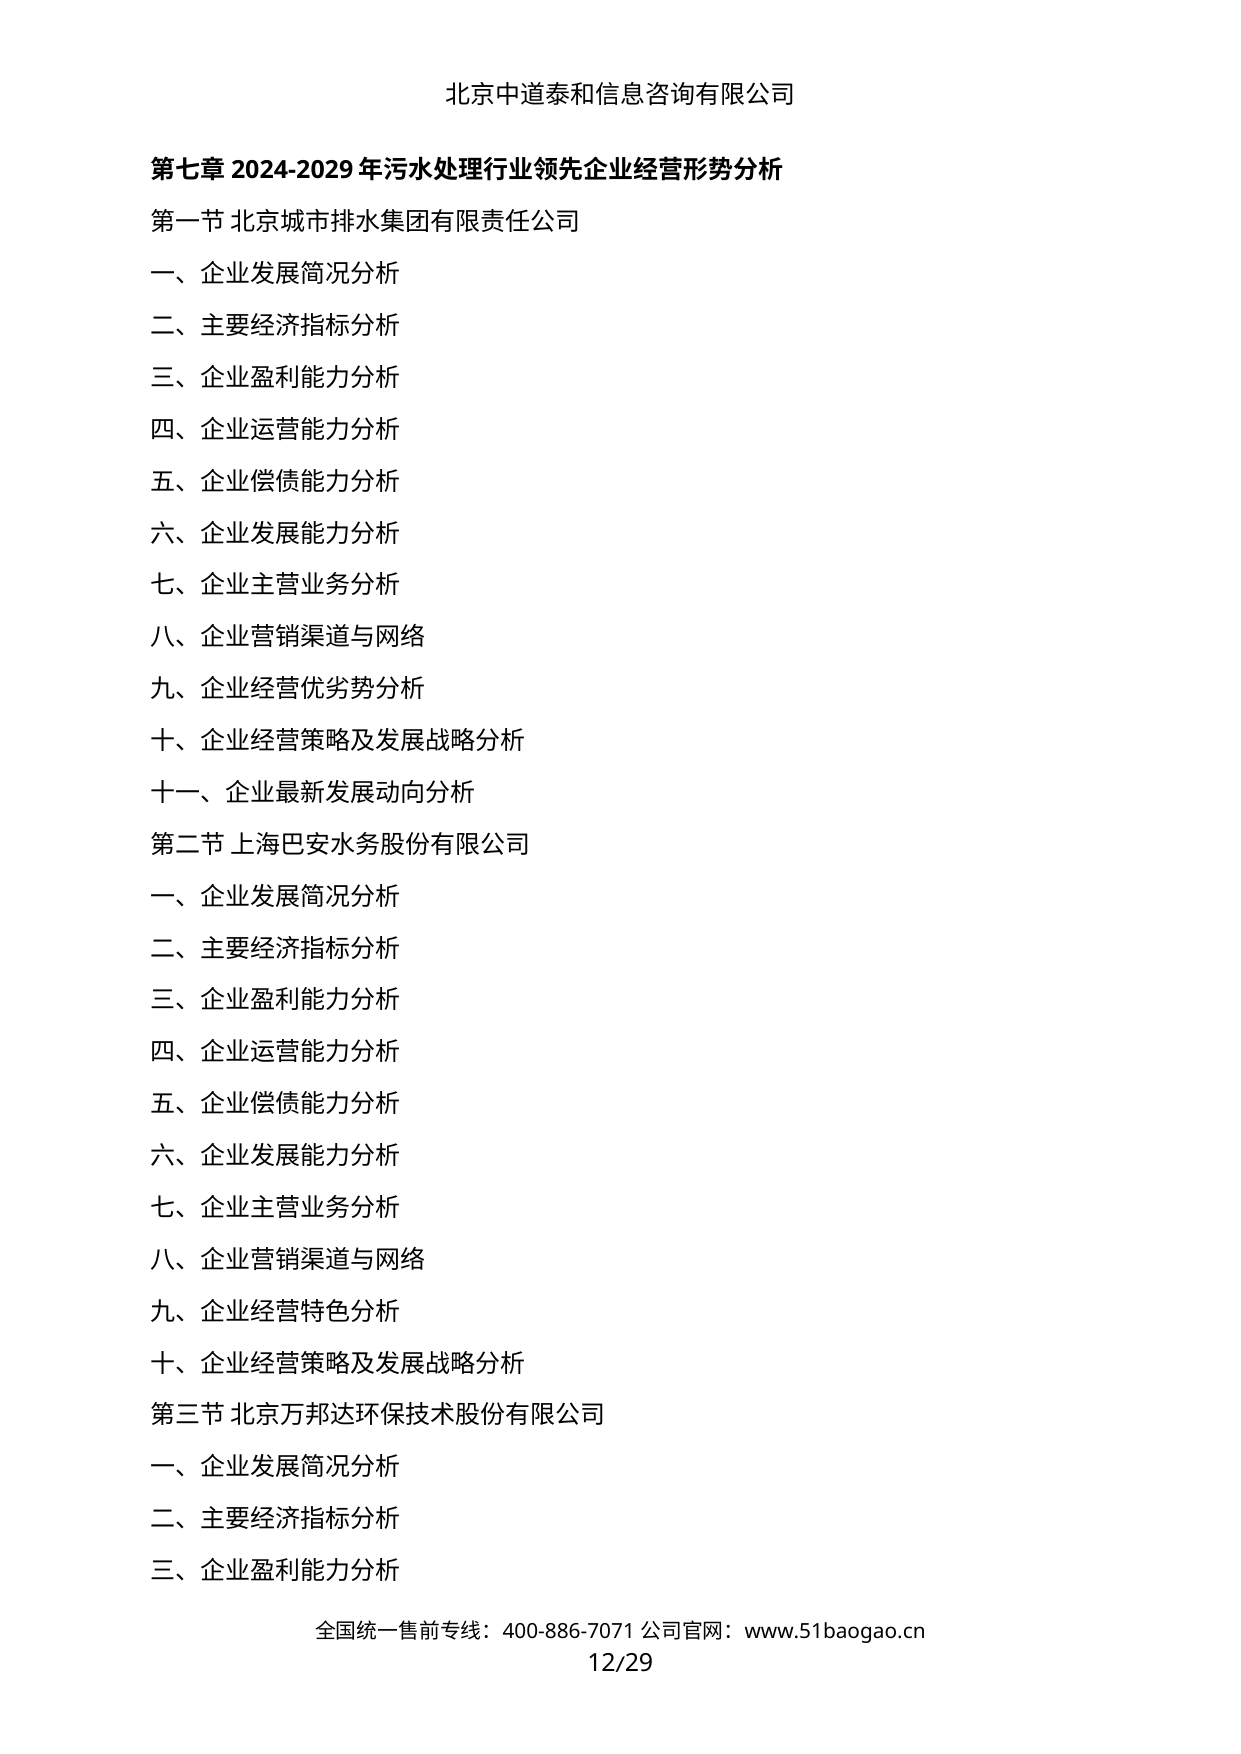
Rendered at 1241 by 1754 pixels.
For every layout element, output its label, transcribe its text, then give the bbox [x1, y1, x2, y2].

text 十、企业经营策略及发展战略分析 [150, 721, 1090, 757]
text 七、企业主营业务分析 [150, 565, 1090, 601]
text 七、企业主营业务分析 [150, 1187, 1090, 1224]
text 二、主要经济指标分析 [150, 928, 1090, 964]
text 十一、企业最新发展动向分析 [150, 772, 1090, 809]
text 五、企业偿债能力分析 [150, 1084, 1090, 1120]
text 六、企业发展能力分析 [150, 513, 1090, 549]
text 九、企业经营优劣势分析 [150, 669, 1090, 705]
text 八、企业营销渠道与网络 [150, 617, 1090, 653]
text 三、企业盈利能力分析 [150, 1551, 1090, 1587]
text 一、企业发展简况分析 [150, 1447, 1090, 1483]
text 一、企业发展简况分析 [150, 254, 1090, 290]
text 二、主要经济指标分析 [150, 1499, 1090, 1535]
text 一、企业发展简况分析 [150, 876, 1090, 912]
text 八、企业营销渠道与网络 [150, 1239, 1090, 1276]
text 四、企业运营能力分析 [150, 1032, 1090, 1068]
text 第一节 北京城市排水集团有限责任公司 [150, 202, 1090, 238]
text 三、企业盈利能力分析 [150, 980, 1090, 1016]
text 第三节 北京万邦达环保技术股份有限公司 [150, 1395, 1090, 1431]
text 第二节 上海巴安水务股份有限公司 [150, 824, 1090, 861]
text 三、企业盈利能力分析 [150, 357, 1090, 394]
text 第七章 2024-2029年污水处理行业领先企业经营形势分析 [150, 150, 1090, 186]
text 四、企业运营能力分析 [150, 409, 1090, 446]
text 六、企业发展能力分析 [150, 1136, 1090, 1172]
text 五、企业偿债能力分析 [150, 461, 1090, 497]
text 十、企业经营策略及发展战略分析 [150, 1343, 1090, 1379]
text 九、企业经营特色分析 [150, 1291, 1090, 1327]
text 二、主要经济指标分析 [150, 306, 1090, 342]
